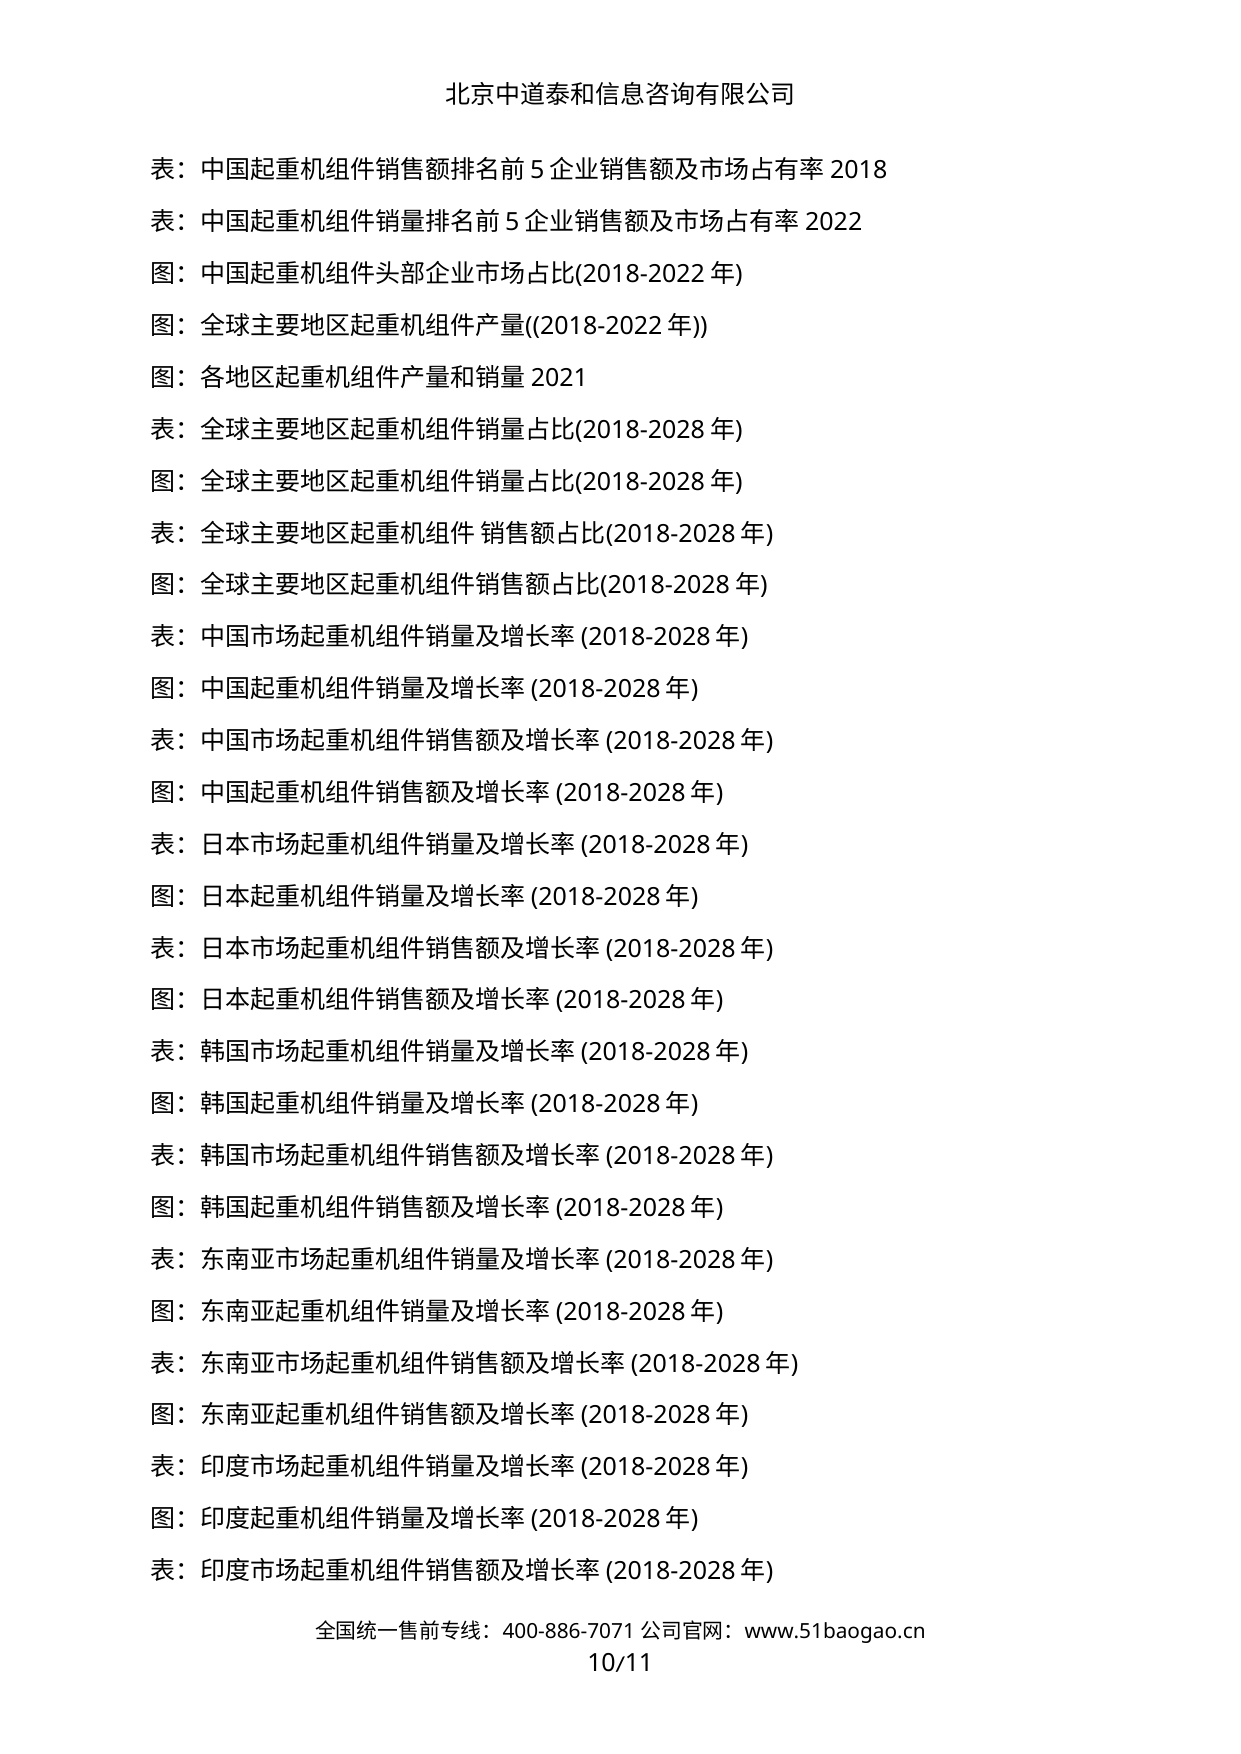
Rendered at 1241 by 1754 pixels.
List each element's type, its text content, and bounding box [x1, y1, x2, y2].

text 表：印度市场起重机组件销量及增长率 (2018-2028年) [150, 1447, 1090, 1483]
text 图：韩国起重机组件销量及增长率 (2018-2028年) [150, 1084, 1090, 1120]
text 图：东南亚起重机组件销量及增长率 (2018-2028年) [150, 1291, 1090, 1327]
text 表：东南亚市场起重机组件销售额及增长率 (2018-2028年) [150, 1343, 1090, 1379]
text 图：全球主要地区起重机组件销量占比(2018-2028年) [150, 461, 1090, 497]
text 图：中国起重机组件销量及增长率 (2018-2028年) [150, 669, 1090, 705]
text 图：全球主要地区起重机组件产量((2018-2022年)) [150, 306, 1090, 342]
text 表：全球主要地区起重机组件 销售额占比(2018-2028年) [150, 513, 1090, 549]
text 表：印度市场起重机组件销售额及增长率 (2018-2028年) [150, 1551, 1090, 1587]
text 表：全球主要地区起重机组件销量占比(2018-2028年) [150, 409, 1090, 446]
text 表：韩国市场起重机组件销量及增长率 (2018-2028年) [150, 1032, 1090, 1068]
text 表：韩国市场起重机组件销售额及增长率 (2018-2028年) [150, 1136, 1090, 1172]
text 图：各地区起重机组件产量和销量 2021 [150, 357, 1090, 394]
text 图：日本起重机组件销售额及增长率 (2018-2028年) [150, 980, 1090, 1016]
text 图：全球主要地区起重机组件销售额占比(2018-2028年) [150, 565, 1090, 601]
text 表：中国市场起重机组件销售额及增长率 (2018-2028年) [150, 721, 1090, 757]
text 图：印度起重机组件销量及增长率 (2018-2028年) [150, 1499, 1090, 1535]
text 表：中国起重机组件销量排名前5企业销售额及市场占有率 2022 [150, 202, 1090, 238]
text 图：东南亚起重机组件销售额及增长率 (2018-2028年) [150, 1395, 1090, 1431]
text 表：日本市场起重机组件销量及增长率 (2018-2028年) [150, 824, 1090, 861]
text 图：韩国起重机组件销售额及增长率 (2018-2028年) [150, 1187, 1090, 1224]
text 表：东南亚市场起重机组件销量及增长率 (2018-2028年) [150, 1239, 1090, 1276]
text 表：中国市场起重机组件销量及增长率 (2018-2028年) [150, 617, 1090, 653]
text 表：中国起重机组件销售额排名前5企业销售额及市场占有率 2018 [150, 150, 1090, 186]
text 图：中国起重机组件销售额及增长率 (2018-2028年) [150, 772, 1090, 809]
text 表：日本市场起重机组件销售额及增长率 (2018-2028年) [150, 928, 1090, 964]
text 图：日本起重机组件销量及增长率 (2018-2028年) [150, 876, 1090, 912]
text 图：中国起重机组件头部企业市场占比(2018-2022年) [150, 254, 1090, 290]
